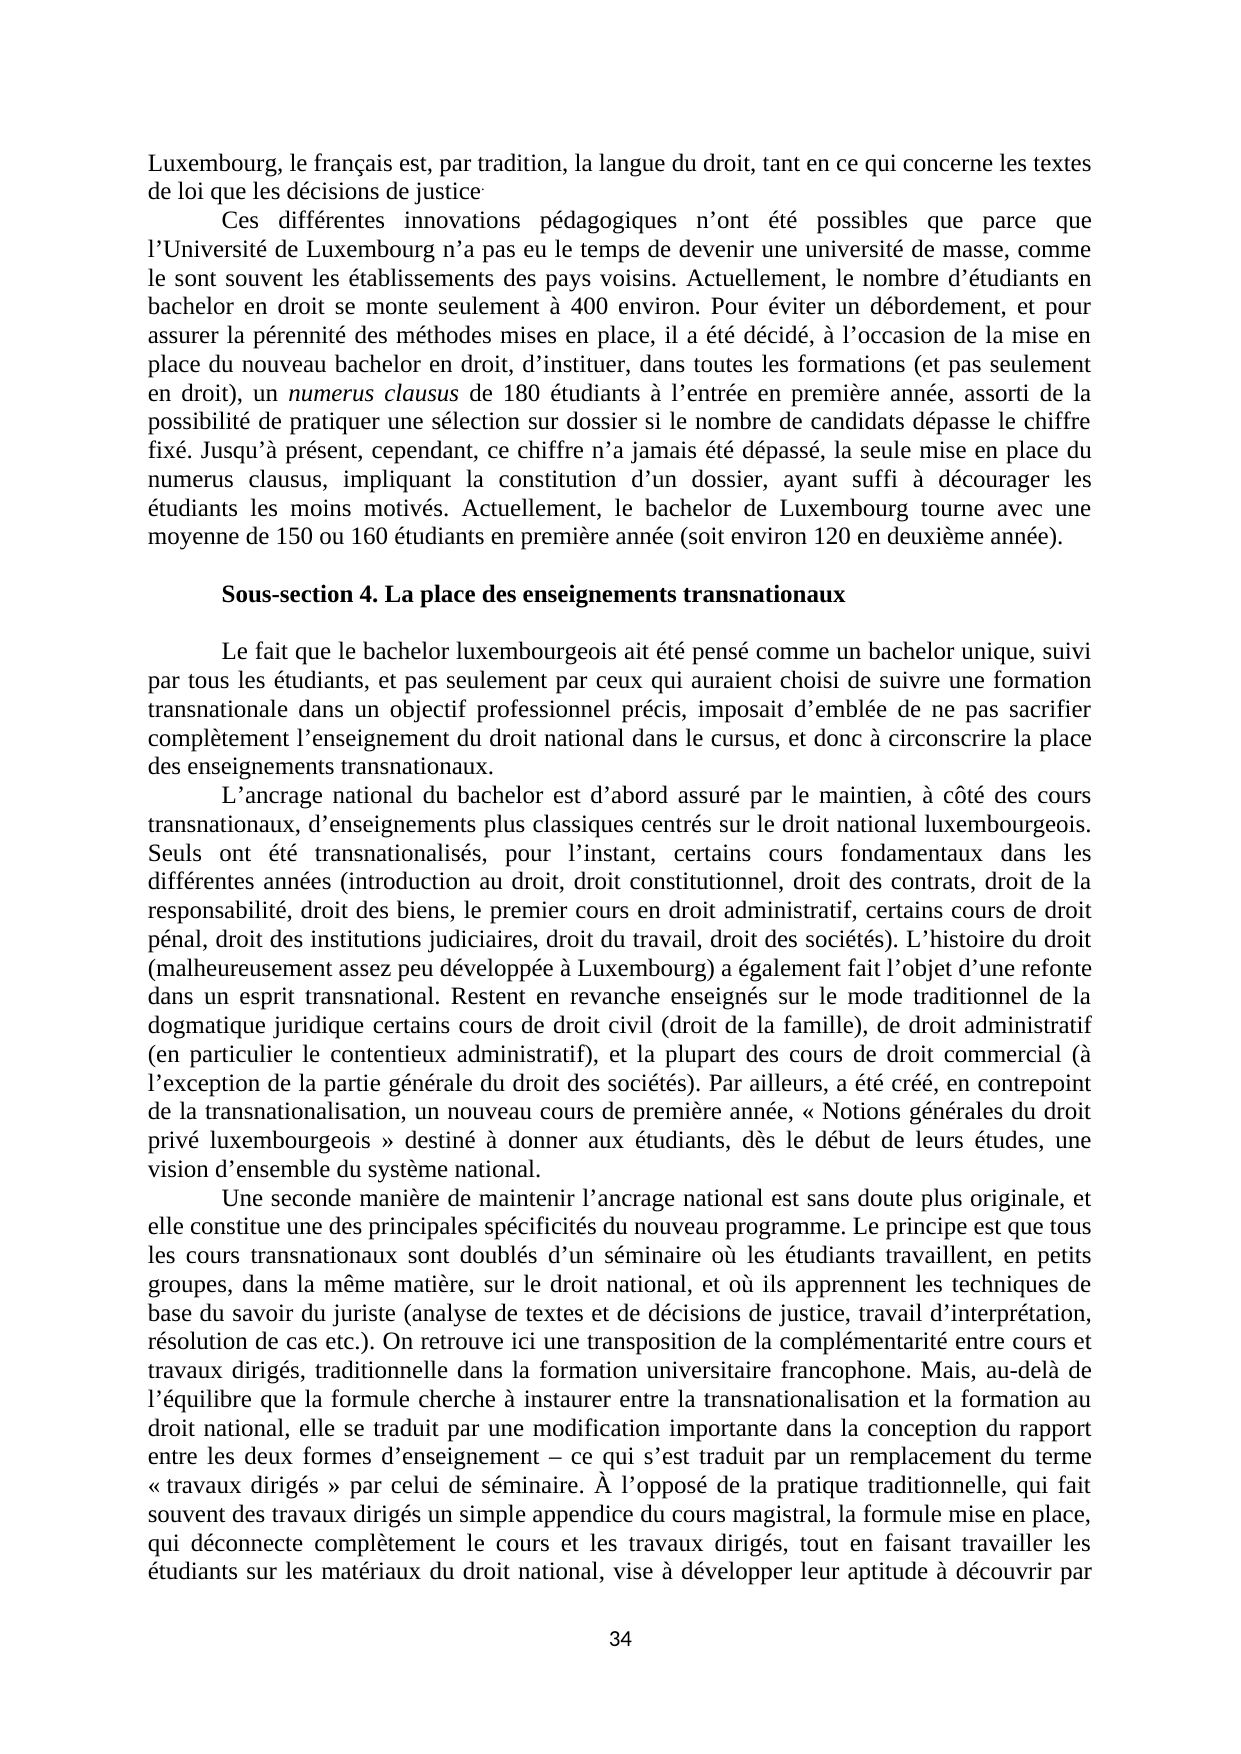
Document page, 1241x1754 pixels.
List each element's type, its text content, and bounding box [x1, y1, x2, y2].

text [148, 1183, 1093, 1585]
text Le fait que le bachelor luxembourgeois ait été pensé comme un bachelor unique, suivi par tous les étudiants, et pas seulement par ceux qui auraient choisi de suivre une formation transnationale dans un objectif professionnel précis, imposait d’emblée de ne pas sacrifier complètement l’enseignement du droit national dans le cursus, et donc à circonscrire la place des enseignements transnationaux. [148, 636, 1093, 780]
text Sous-section 4. La place des enseignements transnationaux [148, 579, 1093, 608]
text Ces différentes innovations pédagogiques n’ont été possibles que parce que l’Université de Luxembourg n’a pas eu le temps de devenir une université de masse, comme le sont souvent les établissements des pays voisins. Actuellement, le nombre d’étudiants en bachelor en droit se monte seulement à 400 environ. Pour éviter un débordement, et pour assurer la pérennité des méthodes mises en place, il a été décidé, à l’occasion de la mise en place du nouveau bachelor en droit, d’instituer, dans toutes les formations (et pas seulement en droit), un numerus clausus de 180 étudiants à l’entrée en première année, assorti de la possibilité de pratiquer une sélection sur dossier si le nombre de candidats dépasse le chiffre fixé. Jusqu’à présent, cependant, ce chiffre n’a jamais été dépassé, la seule mise en place du numerus clausus, impliquant la constitution d’un dossier, ayant suffi à décourager les étudiants les moins motivés. Actuellement, le bachelor de Luxembourg tourne avec une moyenne de 150 ou 160 étudiants en première année (soit environ 120 en deuxième année). [148, 205, 1093, 550]
text L’ancrage national du bachelor est d’abord assuré par le maintien, à côté des cours transnationaux, d’enseignements plus classiques centrés sur le droit national luxembourgeois. Seuls ont été transnationalisés, pour l’instant, certains cours fondamentaux dans les différentes années (introduction au droit, droit constitutionnel, droit des contrats, droit de la responsabilité, droit des biens, le premier cours en droit administratif, certains cours de droit pénal, droit des institutions judiciaires, droit du travail, droit des sociétés). L’histoire du droit (malheureusement assez peu développée à Luxembourg) a également fait l’objet d’une refonte dans un esprit transnational. Restent en revanche enseignés sur le mode traditionnel de la dogmatique juridique certains cours de droit civil (droit de la famille), de droit administratif (en particulier le contentieux administratif), et la plupart des cours de droit commercial (à l’exception de la partie générale du droit des sociétés). Par ailleurs, a été créé, en contrepoint de la transnationalisation, un nouveau cours de première année, « Notions générales du droit privé luxembourgeois » destiné à donner aux étudiants, dès le début de leurs études, une vision d’ensemble du système national. [148, 780, 1093, 1183]
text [148, 148, 1093, 205]
